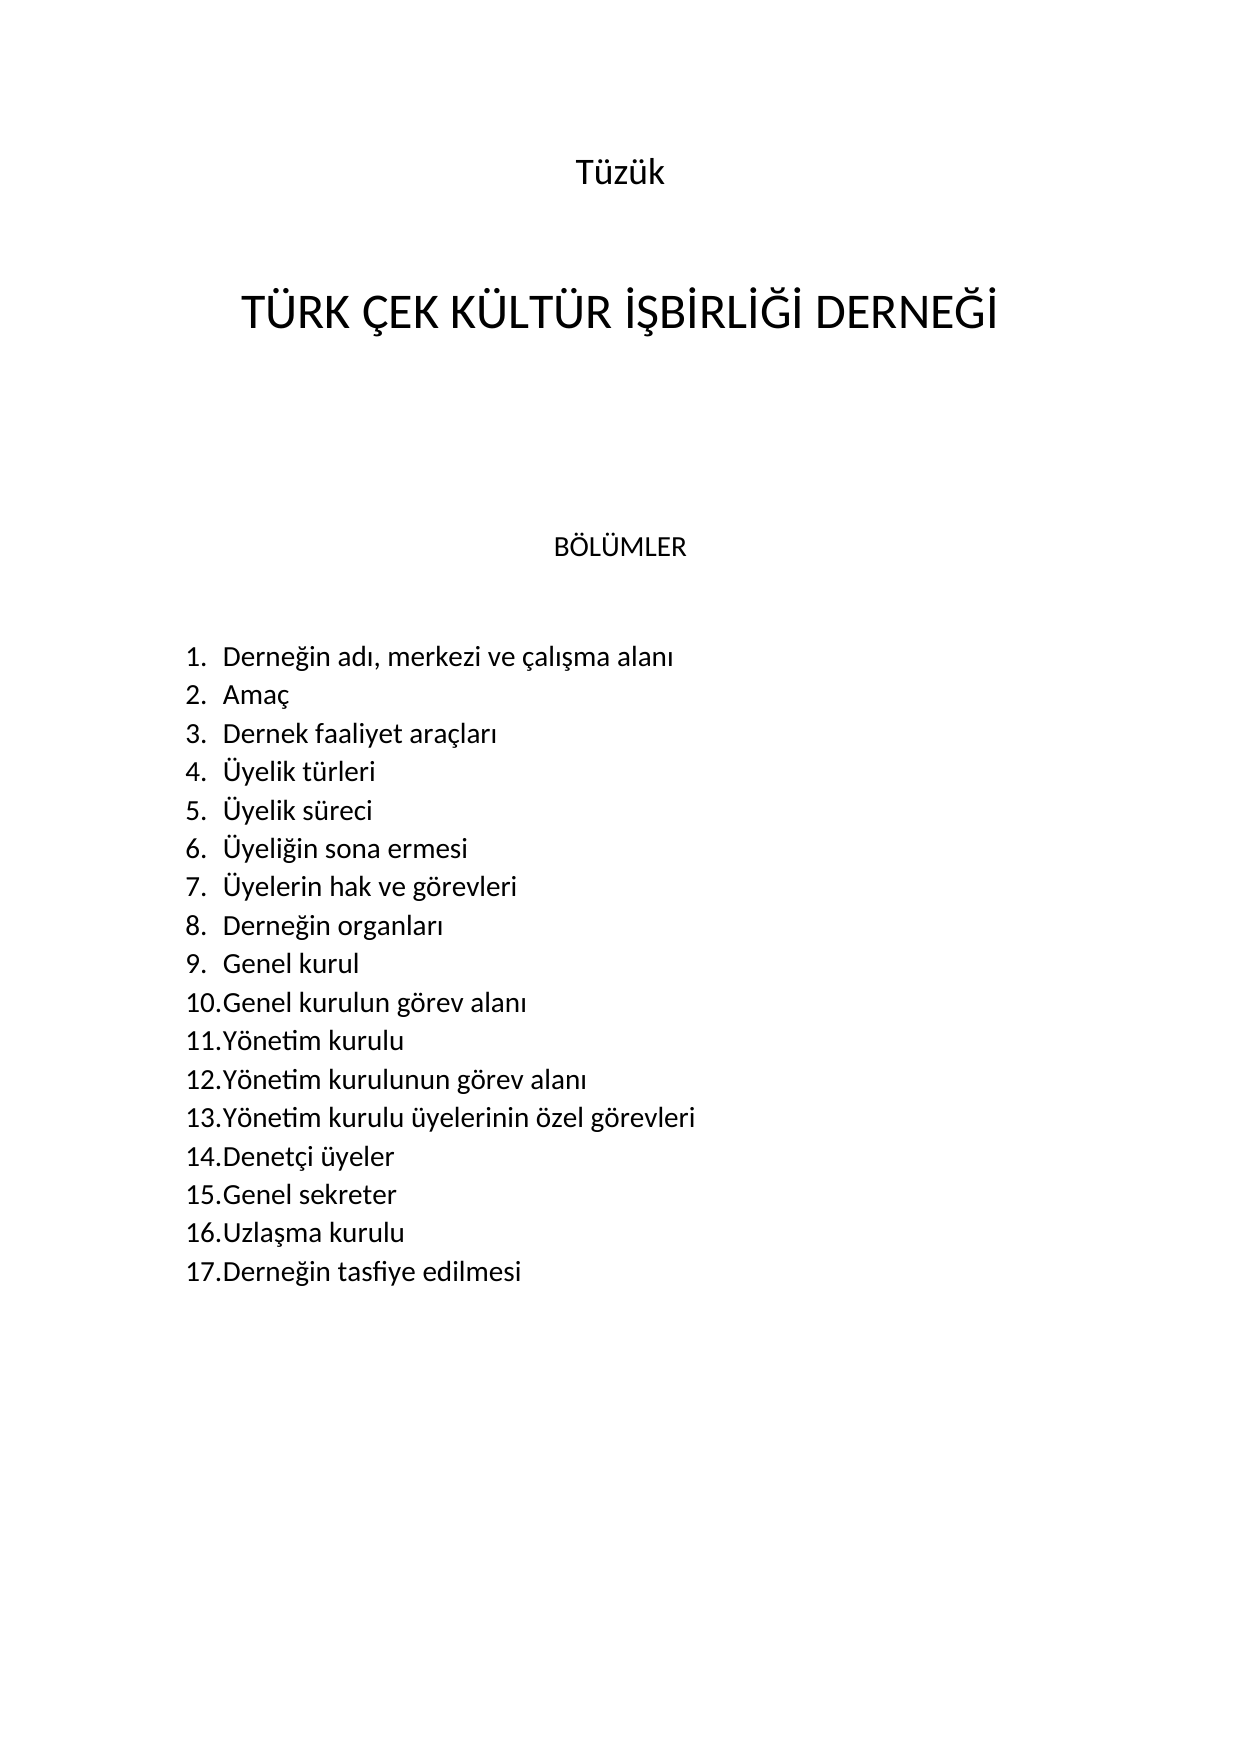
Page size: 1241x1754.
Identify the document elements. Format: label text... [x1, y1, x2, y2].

list Üyelerin hak ve görevleri [185, 868, 1093, 904]
list Üyeliğin sona ermesi [185, 830, 1093, 866]
list Genel kurulun görev alanı [185, 984, 1093, 1019]
list Yönetim kurulu [185, 1022, 1093, 1058]
list Üyelik türleri [185, 753, 1093, 789]
list Denetçi üyeler [185, 1138, 1093, 1173]
list Yönetim kurulunun görev alanı [185, 1061, 1093, 1096]
list Genel kurul [185, 945, 1093, 981]
list Genel sekreter [185, 1176, 1093, 1212]
list Derneğin tasfiye edilmesi [185, 1253, 1093, 1288]
list Derneğin organları [185, 907, 1093, 943]
list Üyelik süreci [185, 792, 1093, 827]
text Tüzük [148, 148, 1093, 193]
list Yönetim kurulu üyelerinin özel görevleri [185, 1099, 1093, 1135]
list Dernek faaliyet araçları [185, 715, 1093, 750]
text TÜRK ÇEK KÜLTÜR İŞBİRLİĞİ DERNEĞİ [148, 280, 1093, 341]
list Amaç [185, 676, 1093, 712]
list Derneğin adı, merkezi ve çalışma alanı [185, 638, 1093, 673]
list Uzlaşma kurulu [185, 1214, 1093, 1250]
text BÖLÜMLER [148, 528, 1093, 563]
